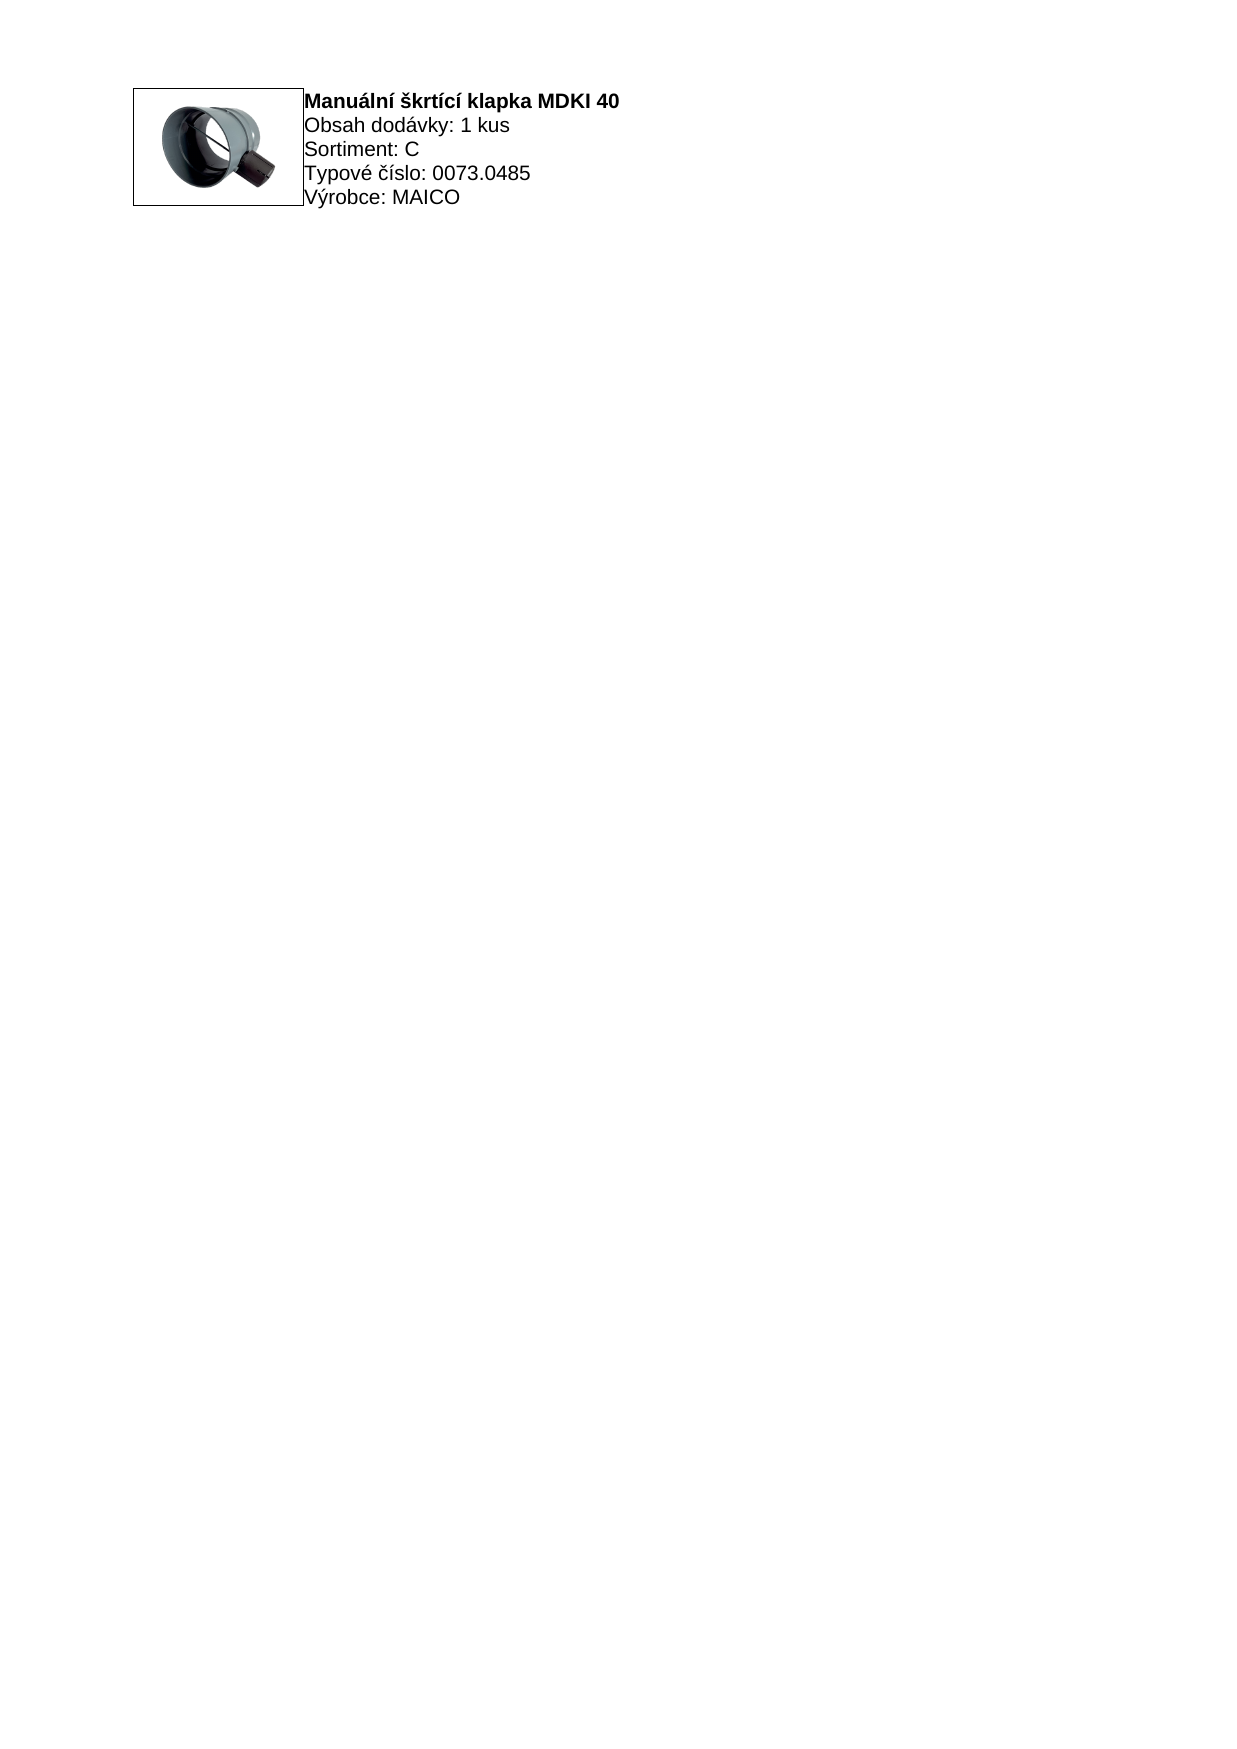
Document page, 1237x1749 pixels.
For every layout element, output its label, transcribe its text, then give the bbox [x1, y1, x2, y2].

picture [134, 89, 303, 205]
text Manuální škrtící klapka MDKI 40Obsah dodávky: 1 kusSortiment: C Typové číslo: 0073.0485Výrobce: MAICO [133, 89, 1148, 208]
